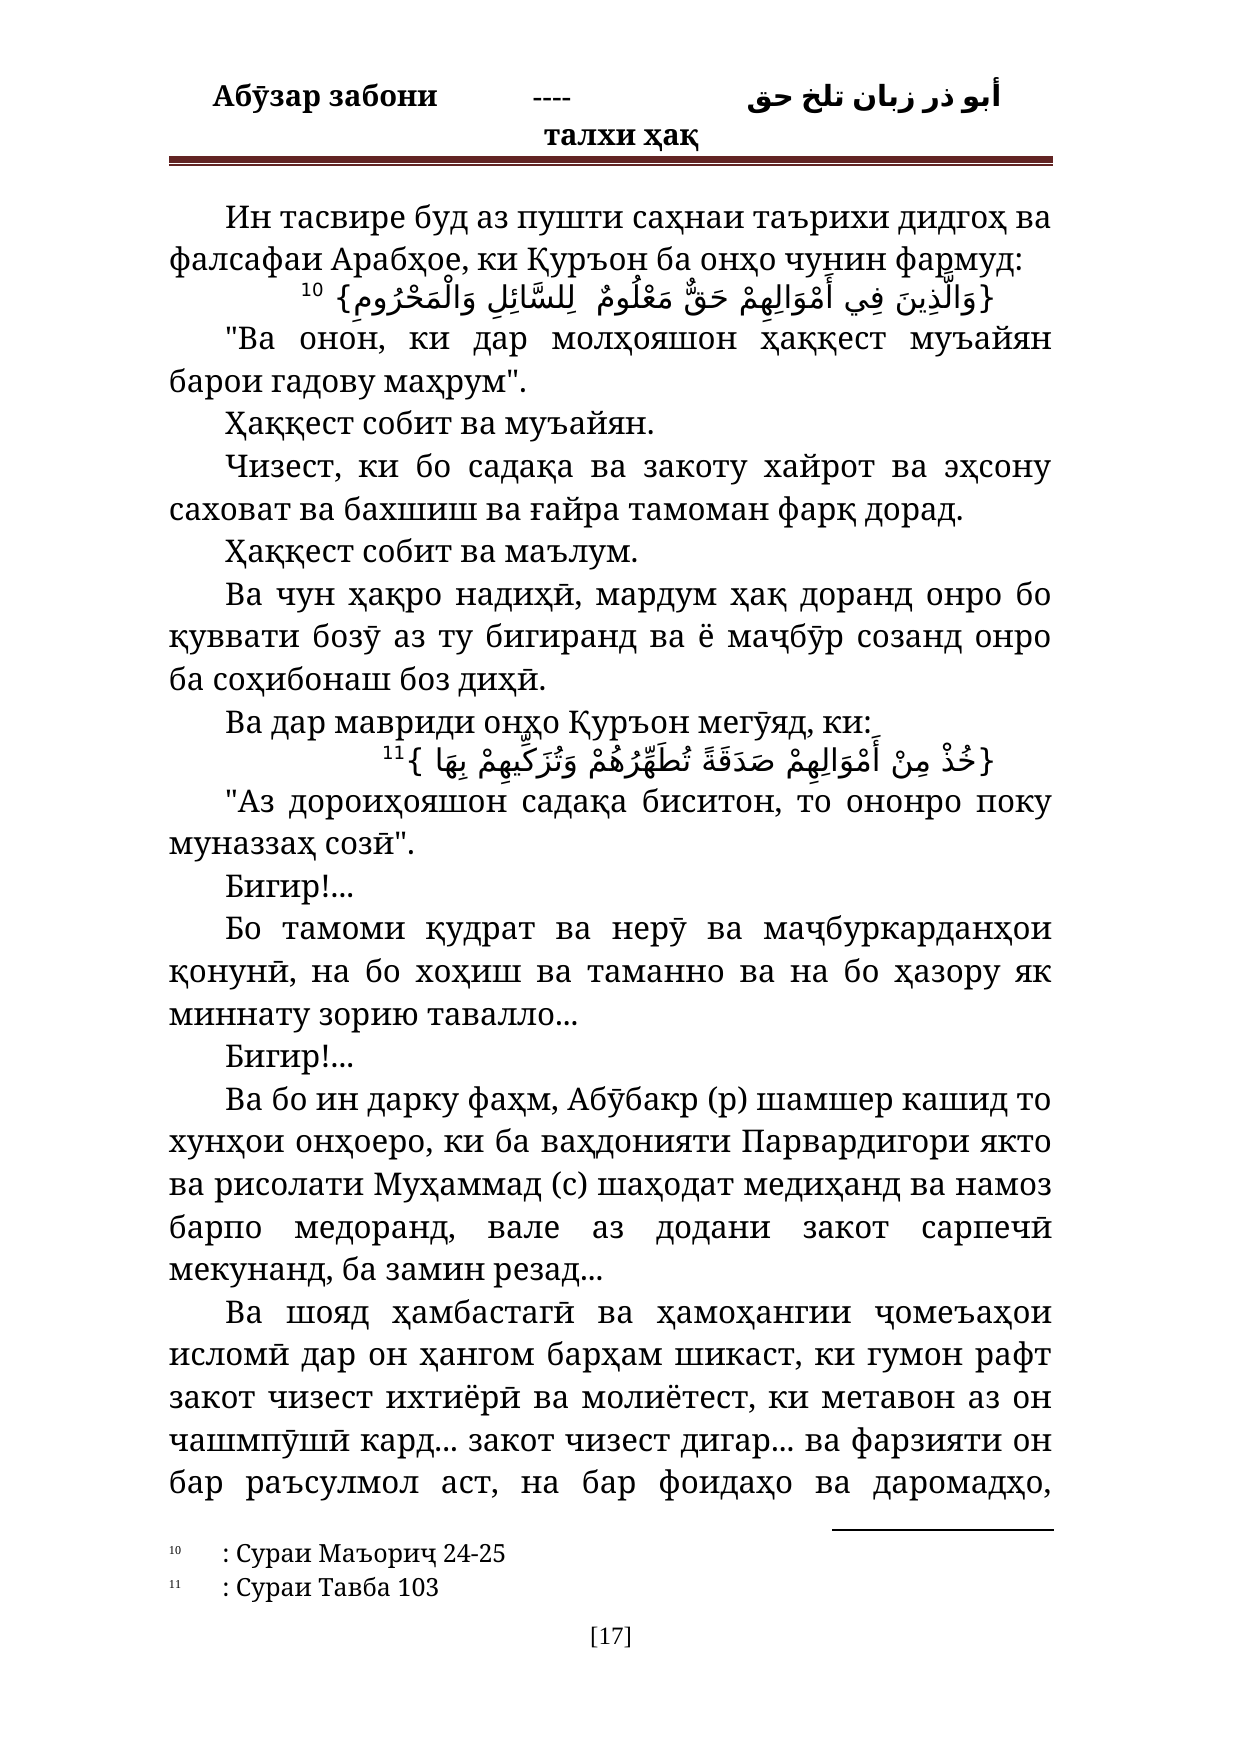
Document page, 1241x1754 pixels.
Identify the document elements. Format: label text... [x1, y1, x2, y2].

text Ҳаққест собит ва муъайян. [169, 401, 1053, 444]
text Чизест, ки бо садақа ва закоту хайрот ва эҳсону саховат ва бахшиш ва ғайра тамоман фарқ дорад. [169, 444, 1053, 529]
text {خُذْ مِنْ أَمْوَالِهِمْ صَدَقَةً تُطَهِّرُهُمْ وَتُزَكِّيهِمْ بِهَا } [169, 742, 1053, 778]
text Бо тамоми қудрат ва нерӯ ва маҷбуркарданҳои қонунӣ, на бо хоҳиш ва таманно ва на бо ҳазору як миннату зорию тавалло... [169, 906, 1053, 1034]
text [169, 1290, 1053, 1503]
text Ва дар мавриди онҳо Қуръон мегӯяд, ки: [169, 699, 1053, 742]
text Ва чун ҳақро надиҳӣ, мардум ҳақ доранд онро бо қуввати бозӯ аз ту бигиранд ва ё маҷбӯр созанд онро ба соҳибонаш боз диҳӣ. [169, 572, 1053, 699]
text Ҳаққест собит ва маълум. [169, 529, 1053, 572]
text Ин тасвире буд аз пушти саҳнаи таърихи дидгоҳ ва фалсафаи Арабҳое, ки Қуръон ба онҳо чунин фармуд: [169, 194, 1053, 280]
text "Ва онон, ки дар молҳояшон ҳаққест муъайян барои гадову маҳрум". [169, 316, 1053, 401]
text Бигир!... [169, 864, 1053, 906]
text Ва бо ин дарку фаҳм, Абӯбакр (р) шамшер кашид то хунҳои онҳоеро, ки ба ваҳдонияти Парвардигори якто ва рисолати Муҳаммад (с) шаҳодат медиҳанд ва намоз барпо медоранд, вале аз додани закот сарпечӣ мекунанд, ба замин резад... [169, 1077, 1053, 1290]
text "Аз дороиҳояшон садақа биситон, то ононро поку муназзаҳ созӣ". [169, 778, 1053, 864]
text Бигир!... [169, 1034, 1053, 1077]
text {وَالَّذِينَ فِي أَمْوَالِهِمْ حَقٌّ مَعْلُومٌ لِلسَّائِلِ وَالْمَحْرُومِ} [169, 280, 1053, 316]
